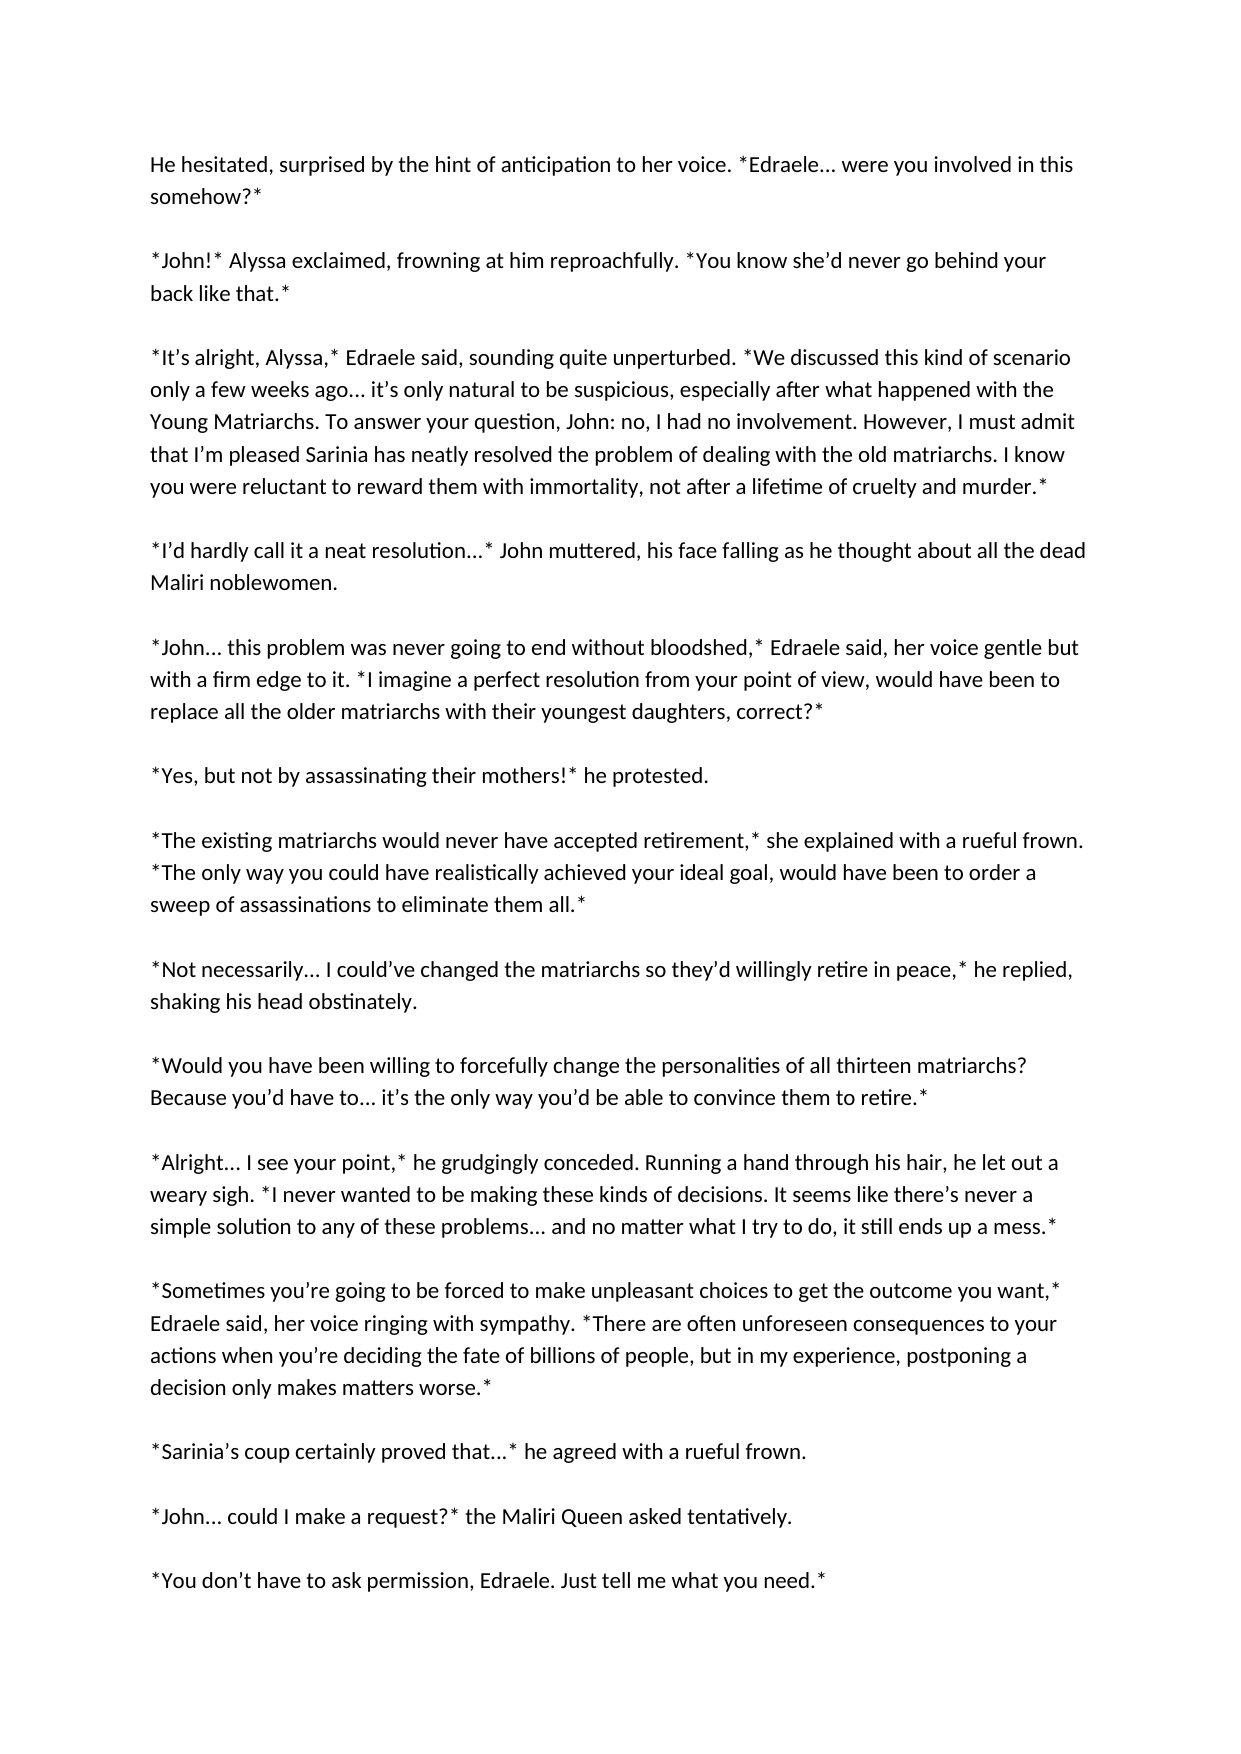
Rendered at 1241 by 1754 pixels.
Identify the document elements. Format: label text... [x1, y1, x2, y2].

text *The existing matriarchs would never have accepted retirement,* she explained with a rueful frown. *The only way you could have realistically achieved your ideal goal, would have been to order a sweep of assassinations to eliminate them all.* [150, 826, 1090, 918]
text *Alright... I see your point,* he grudgingly conceded. Running a hand through his hair, he let out a weary sigh. *I never wanted to be making these kinds of decisions. It seems like there’s never a simple solution to any of these problems... and no matter what I try to do, it still ends up a mess.* [150, 1148, 1090, 1240]
text *It’s alright, Alyssa,* Edraele said, sounding quite unperturbed. *We discussed this kind of scenario only a few weeks ago... it’s only natural to be suspicious, especially after what happened with the Young Matriarchs. To answer your question, John: no, I had no involvement. However, I must admit that I’m pleased Sarinia has neatly resolved the problem of dealing with the old matriarchs. I know you were reluctant to reward them with immortality, not after a lifetime of cruelty and murder.* [150, 343, 1090, 500]
text *You don’t have to ask permission, Edraele. Just tell me what you need.* [150, 1566, 1090, 1594]
text *Yes, but not by assassinating their mothers!* he protested. [150, 762, 1090, 789]
text *Sarinia’s coup certainly proved that...* he agreed with a rueful frown. [150, 1437, 1090, 1466]
text *I’d hardly call it a neat resolution...* John muttered, his face falling as he thought about all the dead Maliri noblewomen. [150, 536, 1090, 596]
text He hesitated, surprised by the hint of anticipation to her voice. *Edraele... were you involved in this somehow?* [150, 150, 1090, 210]
text *Not necessarily... I could’ve changed the matriarchs so they’d willingly retire in peace,* he replied, shaking his head obstinately. [150, 955, 1090, 1015]
text *John!* Alyssa exclaimed, frowning at him reproachfully. *You know she’d never go behind your back like that.* [150, 247, 1090, 307]
text *Would you have been willing to forcefully change the personalities of all thirteen matriarchs? Because you’d have to... it’s the only way you’d be able to convince them to retire.* [150, 1051, 1090, 1111]
text *Sometimes you’re going to be forced to make unpleasant choices to get the outcome you want,* Edraele said, her voice ringing with sympathy. *There are often unforeseen consequences to your actions when you’re deciding the fate of billions of people, but in my experience, postponing a decision only makes matters worse.* [150, 1277, 1090, 1401]
text *John... this problem was never going to end without bloodshed,* Edraele said, her voice gentle but with a firm edge to it. *I imagine a perfect resolution from your point of view, would have been to replace all the older matriarchs with their youngest daughters, correct?* [150, 633, 1090, 725]
text *John... could I make a request?* the Maliri Queen asked tentatively. [150, 1502, 1090, 1530]
